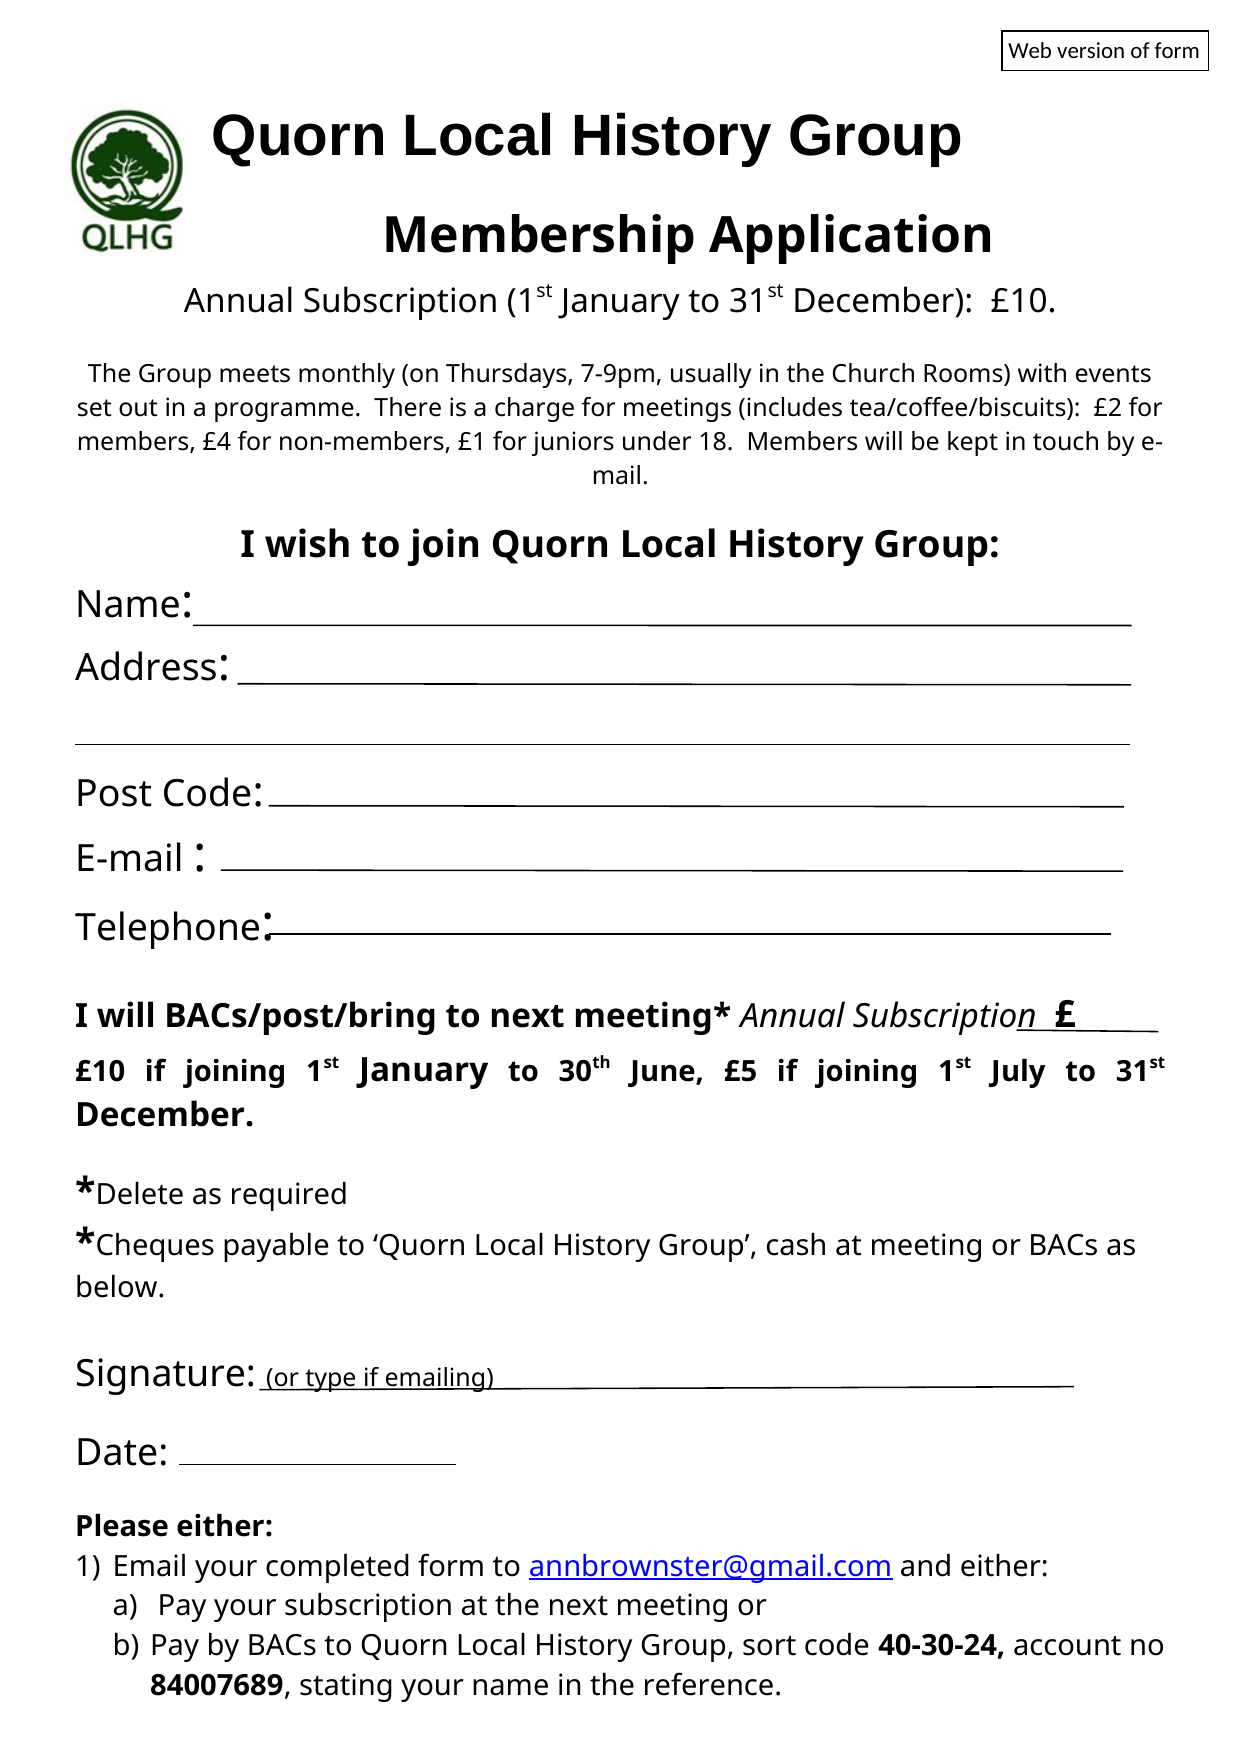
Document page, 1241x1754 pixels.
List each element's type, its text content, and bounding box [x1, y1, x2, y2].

text Annual Subscription (1st January to 31st December): £10. [75, 277, 1165, 322]
text Post Code: [75, 762, 1165, 818]
text The Group meets monthly (on Thursdays, 7-9pm, usually in the Church Rooms) with events set out in a programme. There is a charge for meetings (includes tea/coffee/biscuits): £2 for members, £4 for non-members, £1 for juniors under 18. Members will be kept in touch by e-mail. [75, 355, 1165, 492]
text Membership Application [75, 199, 1165, 267]
text Telephone: [75, 886, 1165, 954]
text Date: [75, 1426, 1165, 1477]
text Please either: [75, 1505, 1165, 1545]
list Pay by BACs to Quorn Local History Group, sort code 40-30-24, account no 84007689, stating your name in the reference. [112, 1624, 1165, 1703]
text Signature: (or type if emailing) [75, 1346, 1165, 1397]
text Address: [75, 631, 1165, 693]
text E-mail : [75, 818, 1165, 886]
text *Delete as required [75, 1165, 1165, 1216]
text £10 if joining 1st January to 30th June, £5 if joining 1st July to 31st December. [75, 1046, 1165, 1137]
list Email your completed form to annbrownster@gmail.com and either: [75, 1545, 1165, 1584]
text *Cheques payable to ‘Quorn Local History Group’, cash at meeting or BACs as below. [75, 1216, 1165, 1306]
text I will BACs/post/bring to next meeting* Annual Subscription £ [75, 987, 1165, 1038]
text Name: [75, 569, 1165, 631]
text I wish to join Quorn Local History Group: [75, 518, 1165, 569]
list Pay your subscription at the next meeting or [112, 1584, 1165, 1624]
picture [62, 102, 193, 256]
text Quorn Local History Group [75, 101, 1165, 168]
